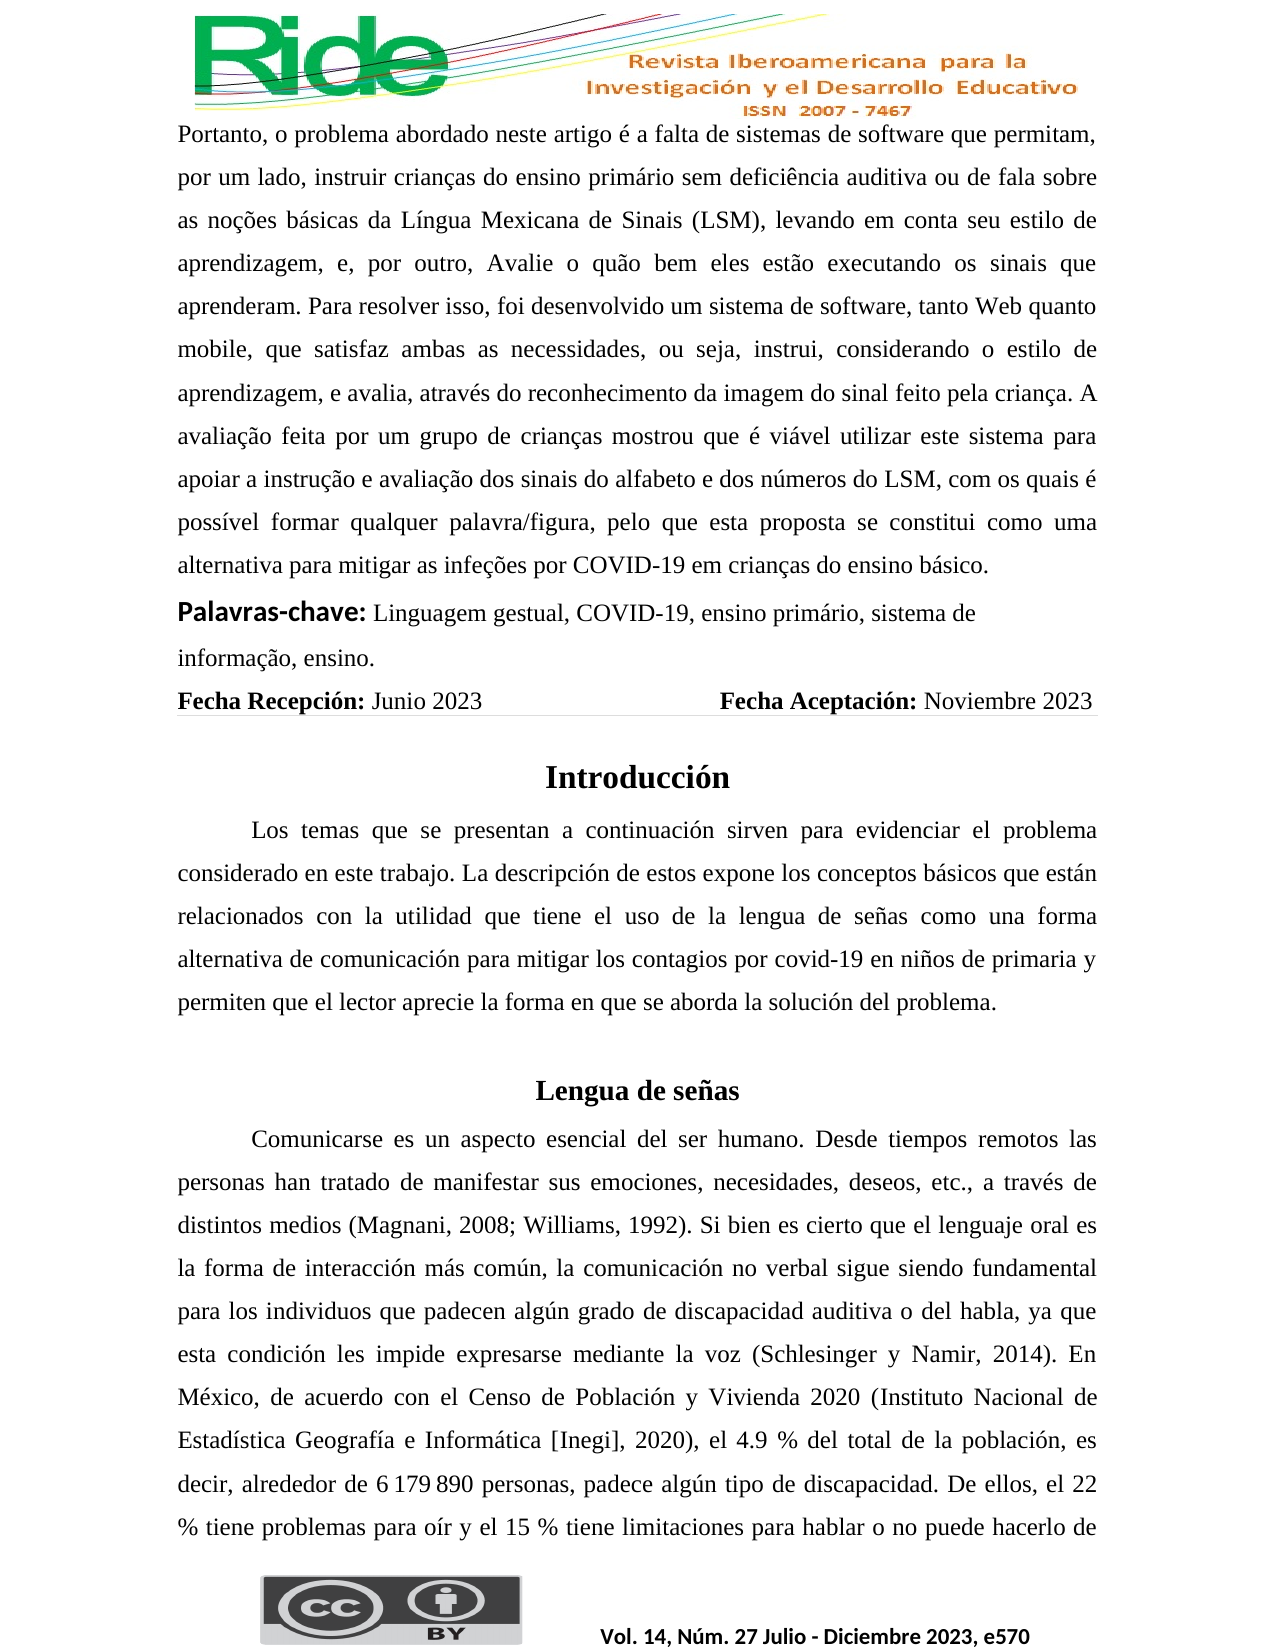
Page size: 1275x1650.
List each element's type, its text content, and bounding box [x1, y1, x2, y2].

text Portanto, o problema abordado neste artigo é a falta de sistemas de software que permitam, por um lado, instruir crianças do ensino primário sem deficiência auditiva ou de fala sobre as noções básicas da Língua Mexicana de Sinais (LSM), levando em conta seu estilo de aprendizagem, e, por outro, Avalie o quão bem eles estão executando os sinais que aprenderam. Para resolver isso, foi desenvolvido um sistema de software, tanto Web quanto mobile, que satisfaz ambas as necessidades, ou seja, instrui, considerando o estilo de aprendizagem, e avalia, através do reconhecimento da imagem do sinal feito pela criança. A avaliação feita por um grupo de crianças mostrou que é viável utilizar este sistema para apoiar a instrução e avaliação dos sinais do alfabeto e dos números do LSM, com os quais é possível formar qualquer palavra/figura, pelo que esta proposta se constitui como uma alternativa para mitigar as infeções por COVID-19 em crianças do ensino básico. [177, 119, 1098, 579]
picture [194, 14, 1081, 119]
text Los temas que se presentan a continuación sirven para evidenciar el problema considerado en este trabajo. La descripción de estos expone los conceptos básicos que están relacionados con la utilidad que tiene el uso de la lengua de señas como una forma alternativa de comunicación para mitigar los contagios por covid-19 en niños de primaria y permiten que el lector aprecie la forma en que se aborda la solución del problema. [177, 815, 1098, 1016]
text Palavras-chave: Linguagem gestual, COVID-19, ensino primário, sistema de informação, ensino. [177, 593, 1098, 672]
text Lengua de señas [177, 1073, 1098, 1107]
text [177, 1124, 1098, 1541]
text Introducción [177, 757, 1098, 796]
text Fecha Recepción: Junio 2023 Fecha Aceptación: Noviembre 2023 [177, 686, 1098, 715]
picture [260, 1575, 523, 1645]
